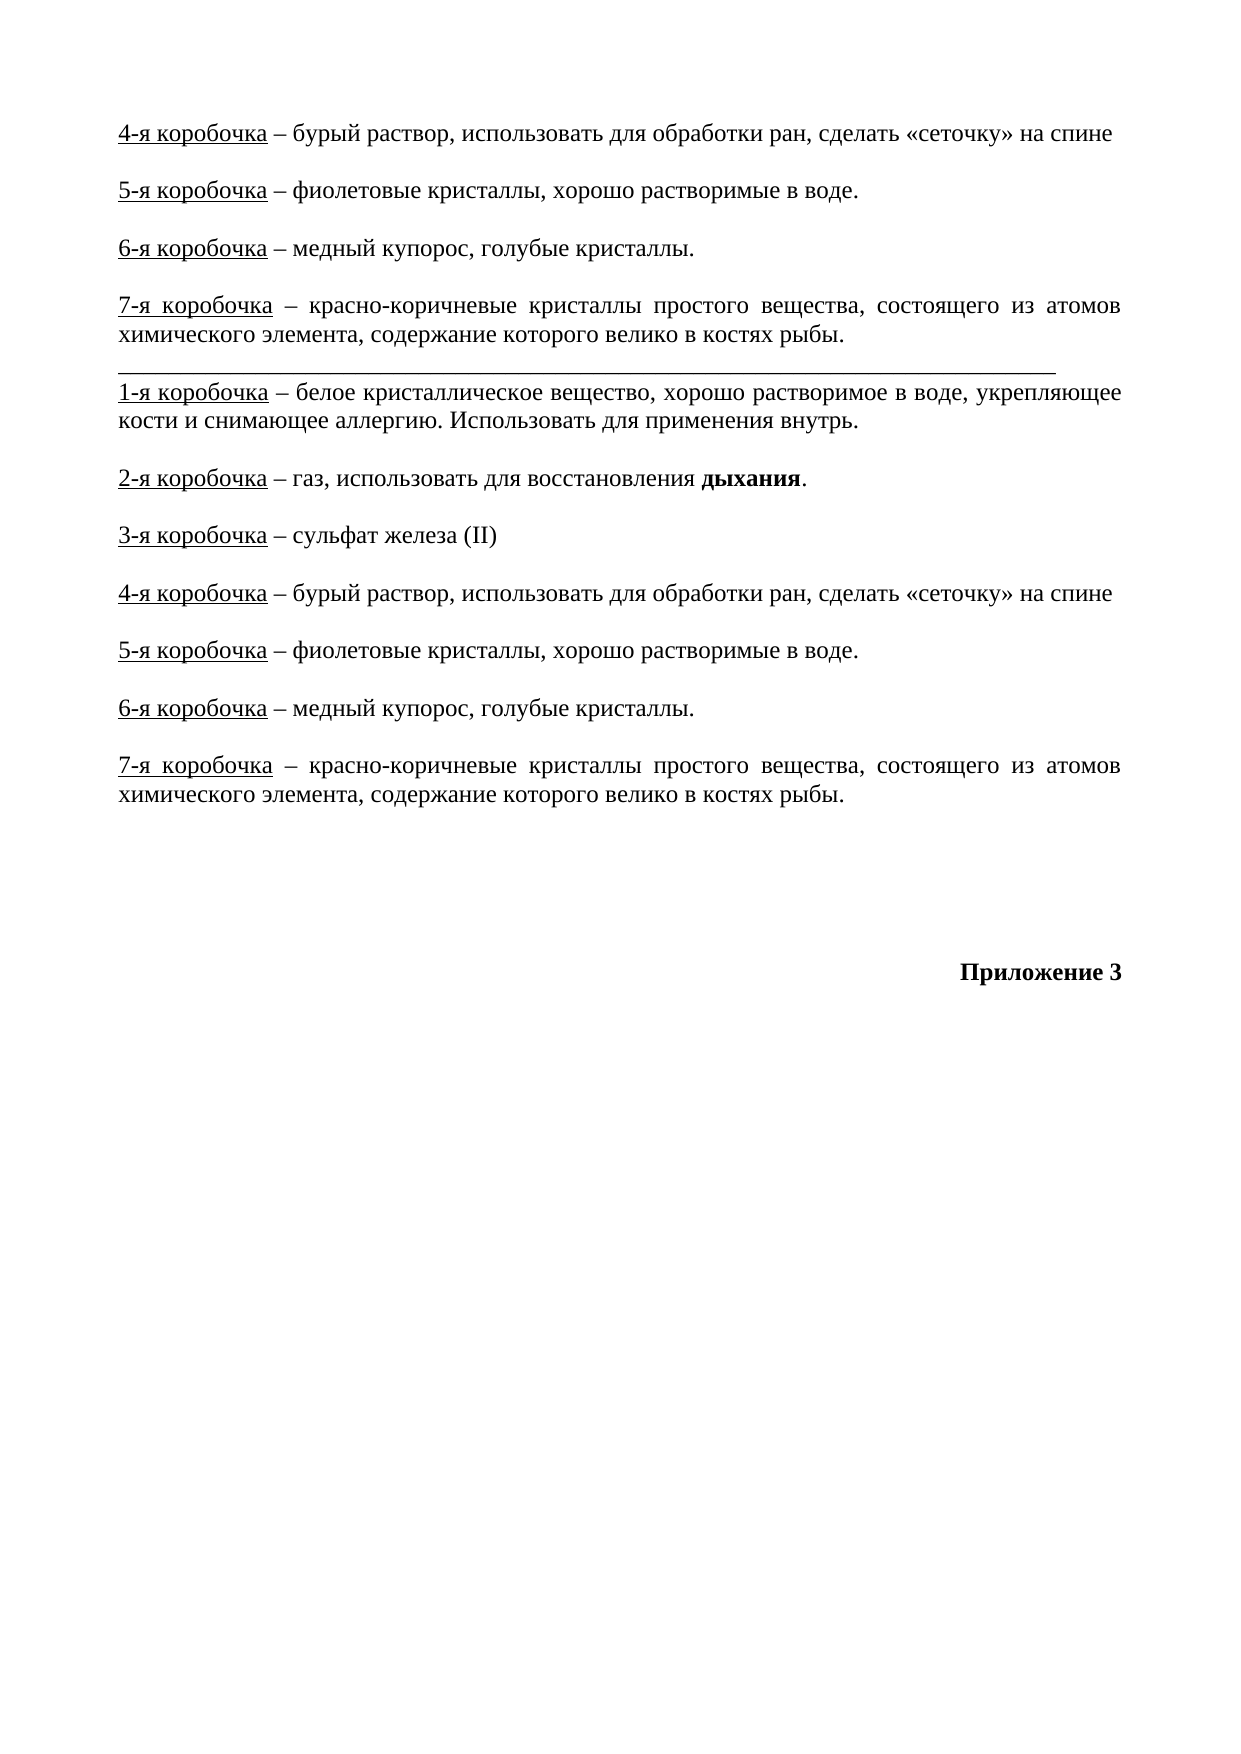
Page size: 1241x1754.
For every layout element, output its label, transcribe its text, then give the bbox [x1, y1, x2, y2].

text ___________________________________________________________________________ [118, 348, 1122, 377]
text 2-я коробочка – газ, использовать для восстановления дыхания. [118, 463, 1122, 492]
text 3-я коробочка – сульфат железа (II) [118, 521, 1122, 549]
text 4-я коробочка – бурый раствор, использовать для обработки ран, сделать «сеточку» на спине [118, 118, 1122, 147]
text 4-я коробочка – бурый раствор, использовать для обработки ран, сделать «сеточку» на спине [118, 578, 1122, 607]
text 5-я коробочка – фиолетовые кристаллы, хорошо растворимые в воде. [118, 636, 1122, 664]
text 6-я коробочка – медный купорос, голубые кристаллы. [118, 693, 1122, 722]
text 6-я коробочка – медный купорос, голубые кристаллы. [118, 233, 1122, 262]
text 7-я коробочка – красно-коричневые кристаллы простого вещества, состоящего из атомов химического элемента, содержание которого велико в костях рыбы. [118, 751, 1122, 808]
text Приложение 3 [118, 957, 1122, 986]
text 5-я коробочка – фиолетовые кристаллы, хорошо растворимые в воде. [118, 176, 1122, 204]
text 7-я коробочка – красно-коричневые кристаллы простого вещества, состоящего из атомов химического элемента, содержание которого велико в костях рыбы. [118, 291, 1122, 348]
